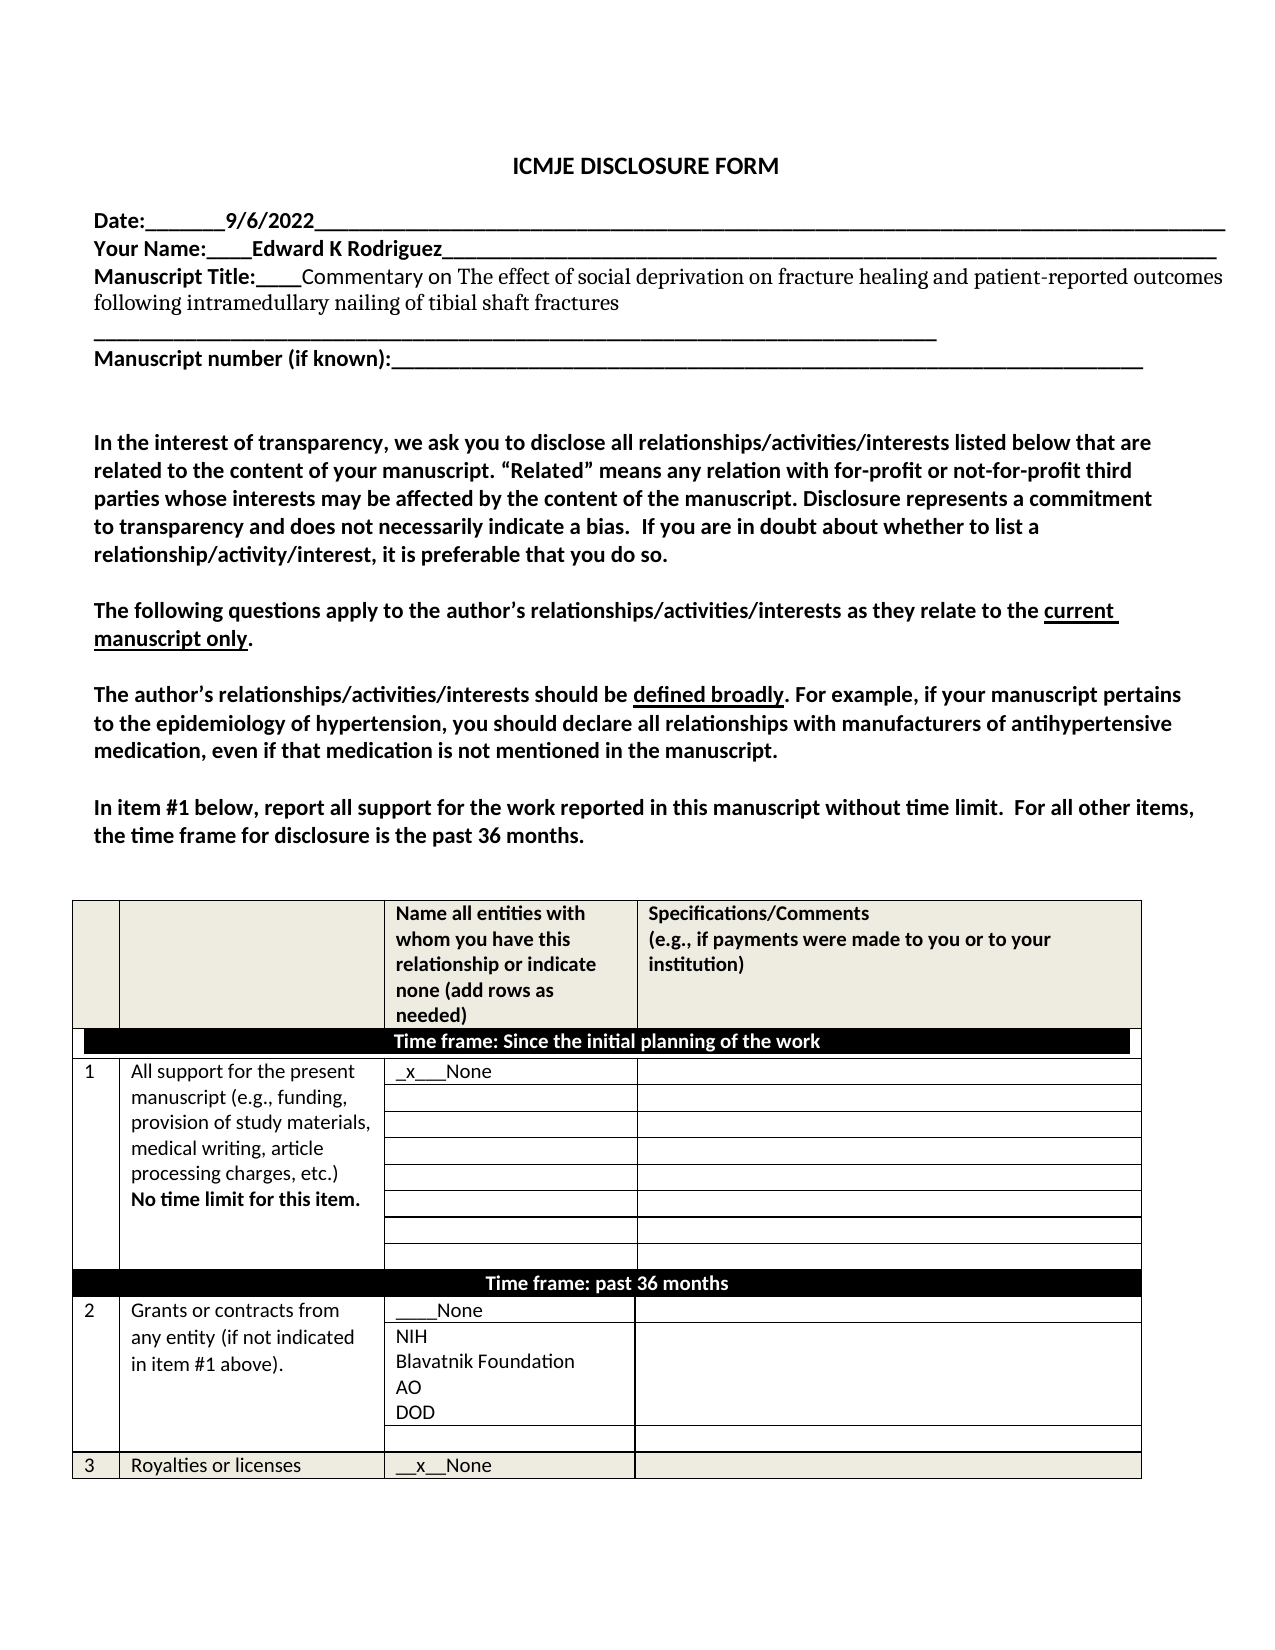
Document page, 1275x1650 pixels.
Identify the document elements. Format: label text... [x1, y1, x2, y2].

text Your Name:____Edward K Rodriguez____________________________________________________________________ [94, 234, 1237, 262]
table_cell [636, 1453, 1141, 1478]
table_cell [385, 1426, 634, 1451]
table_cell All support for the present manuscript (e.g., funding, provision of study materials, medical writing, article processing charges, etc.) No time limit for this item. [120, 1059, 384, 1269]
table_cell [385, 1165, 637, 1190]
text Manuscript number (if known):__________________________________________________________________ [94, 344, 1237, 372]
text In the interest of transparency, we ask you to disclose all relationships/activities/interests listed below that are [94, 428, 1237, 456]
table_cell [638, 1112, 1141, 1137]
table_cell [638, 1165, 1141, 1190]
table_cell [120, 1453, 384, 1478]
table_cell [385, 1085, 637, 1111]
table_cell 2 [73, 1297, 119, 1451]
table_cell [385, 1218, 637, 1243]
table_header [120, 901, 384, 1028]
table_cell [636, 1297, 1141, 1322]
table_cell 3 [73, 1453, 119, 1478]
text The author’s relationships/activities/interests should be defined broadly. For example, if your manuscript pertains [94, 681, 1237, 709]
table_cell Time frame: Since the initial planning of the work [73, 1029, 1141, 1058]
table_cell [638, 1244, 1141, 1269]
text parties whose interests may be affected by the content of the manuscript. Disclosure represents a commitment [94, 484, 1237, 512]
table_header [73, 901, 119, 1028]
text The following questions apply to the author’s relationships/activities/interests as they relate to the current [94, 597, 1237, 624]
text Manuscript Title:____Commentary on The effect of social deprivation on fracture healing and patient-reported outcomes following intramedullary nailing of tibial shaft fractures [94, 262, 1237, 316]
table_cell [636, 1323, 1141, 1425]
text manuscript only. [94, 624, 1237, 653]
text the time frame for disclosure is the past 36 months. [94, 821, 1237, 849]
table_cell [638, 1191, 1141, 1216]
table_cell [385, 1191, 637, 1216]
table_cell _x___None [385, 1059, 637, 1084]
table_cell [638, 1059, 1141, 1084]
table_cell [638, 1138, 1141, 1163]
table_cell NIH Blavatnik Foundation AO DOD [385, 1323, 634, 1425]
table_cell ____None [385, 1297, 634, 1322]
table_header Name all entities with whom you have this relationship or indicate none (add rows as needed) [385, 901, 637, 1028]
table_cell __x__None [385, 1453, 634, 1478]
table_cell 1 [73, 1059, 119, 1269]
table_cell [638, 1085, 1141, 1111]
text to the epidemiology of hypertension, you should declare all relationships with manufacturers of antihypertensive medication, even if that medication is not mentioned in the manuscript. [94, 709, 1237, 765]
table_cell [638, 1218, 1141, 1243]
table_cell [636, 1426, 1141, 1451]
text related to the content of your manuscript. “Related” means any relation with for-profit or not-for-profit third [94, 456, 1237, 484]
text to transparency and does not necessarily indicate a bias. If you are in doubt about whether to list a relationship/activity/interest, it is preferable that you do so. [94, 512, 1237, 568]
table_cell [385, 1138, 637, 1163]
table_cell Time frame: past 36 months [73, 1270, 1141, 1296]
table_cell [385, 1244, 637, 1269]
table_header Specifications/Comments (e.g., if payments were made to you or to your institution) [638, 901, 1141, 1028]
table_cell Grants or contracts from any entity (if not indicated in item #1 above). [120, 1297, 384, 1451]
text In item #1 below, report all support for the work reported in this manuscript without time limit. For all other items, [94, 793, 1237, 821]
text Date:_______9/6/2022________________________________________________________________________________ [94, 206, 1237, 234]
text ICMJE DISCLOSURE FORM [187, 150, 1237, 181]
table_cell [385, 1112, 637, 1137]
text __________________________________________________________________________ [94, 316, 1237, 344]
